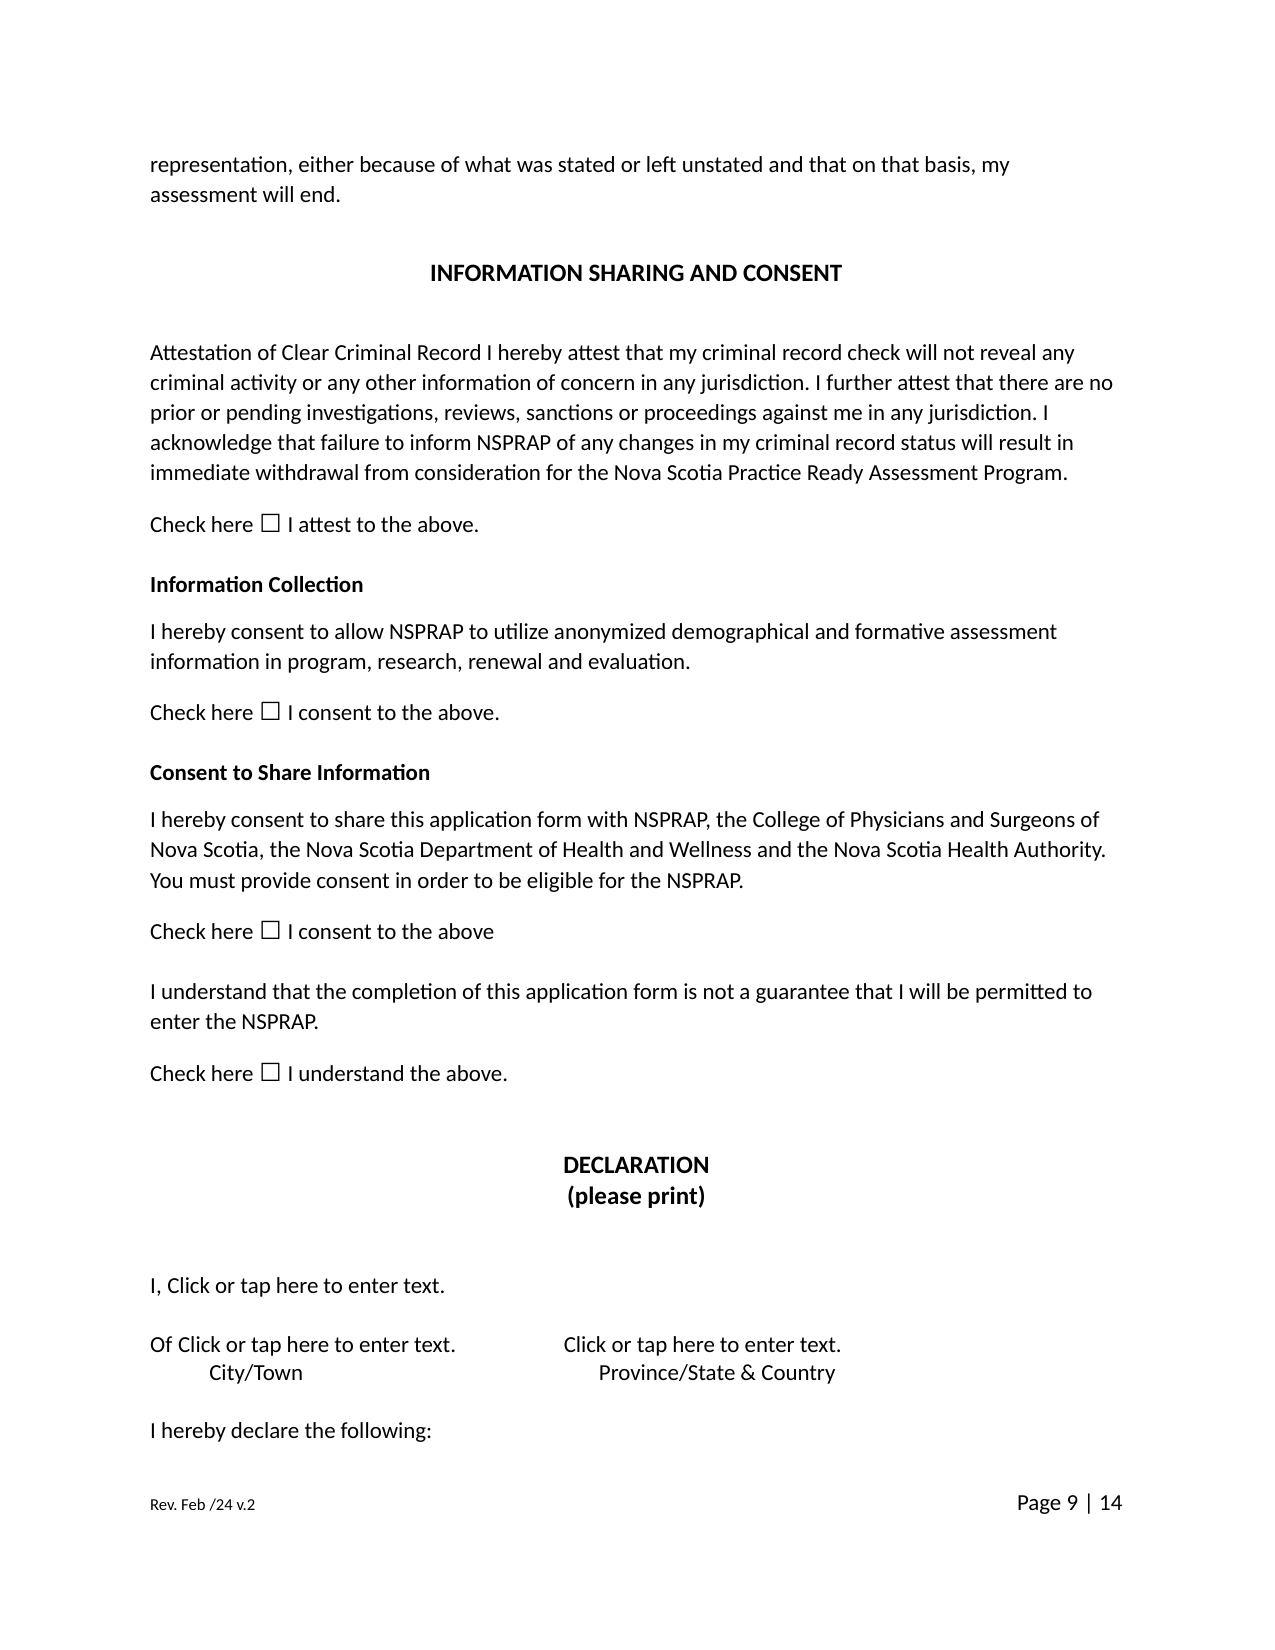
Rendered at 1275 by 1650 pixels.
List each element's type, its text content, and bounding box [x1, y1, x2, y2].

text I hereby consent to share this application form with NSPRAP, the College of Physicians and Surgeons of Nova Scotia, the Nova Scotia Department of Health and Wellness and the Nova Scotia Health Authority. You must provide consent in order to be eligible for the NSPRAP. [150, 805, 1122, 894]
text I hereby consent to allow NSPRAP to utilize anonymized demographical and formative assessment information in program, research, renewal and evaluation. [150, 617, 1122, 675]
text Of [150, 1330, 1122, 1358]
text INFORMATION SHARING AND CONSENT [150, 258, 1122, 288]
text Check here I consent to the above. [150, 694, 1122, 728]
text I, [150, 1272, 1122, 1299]
text Attestation of Clear Criminal Record I hereby attest that my criminal record check will not reveal any criminal activity or any other information of concern in any jurisdiction. I further attest that there are no prior or pending investigations, reviews, sanctions or proceedings against me in any jurisdiction. I acknowledge that failure to inform NSPRAP of any changes in my criminal record status will result in immediate withdrawal from consideration for the Nova Scotia Practice Ready Assessment Program. [150, 338, 1122, 487]
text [150, 150, 1122, 208]
text (please print) [150, 1180, 1122, 1211]
text Check here I attest to the above. [150, 505, 1122, 539]
text Information Collection [150, 570, 1122, 598]
text Consent to Share Information [150, 758, 1122, 787]
text City/Town Province/State & Country [150, 1358, 1122, 1386]
text Check here I consent to the above [150, 913, 1122, 947]
text DECLARATION [150, 1149, 1122, 1180]
text I understand that the completion of this application form is not a guarantee that I will be permitted to enter the NSPRAP. [150, 977, 1122, 1036]
text I hereby declare the following: [150, 1417, 1122, 1445]
text Check here I understand the above. [150, 1054, 1122, 1088]
